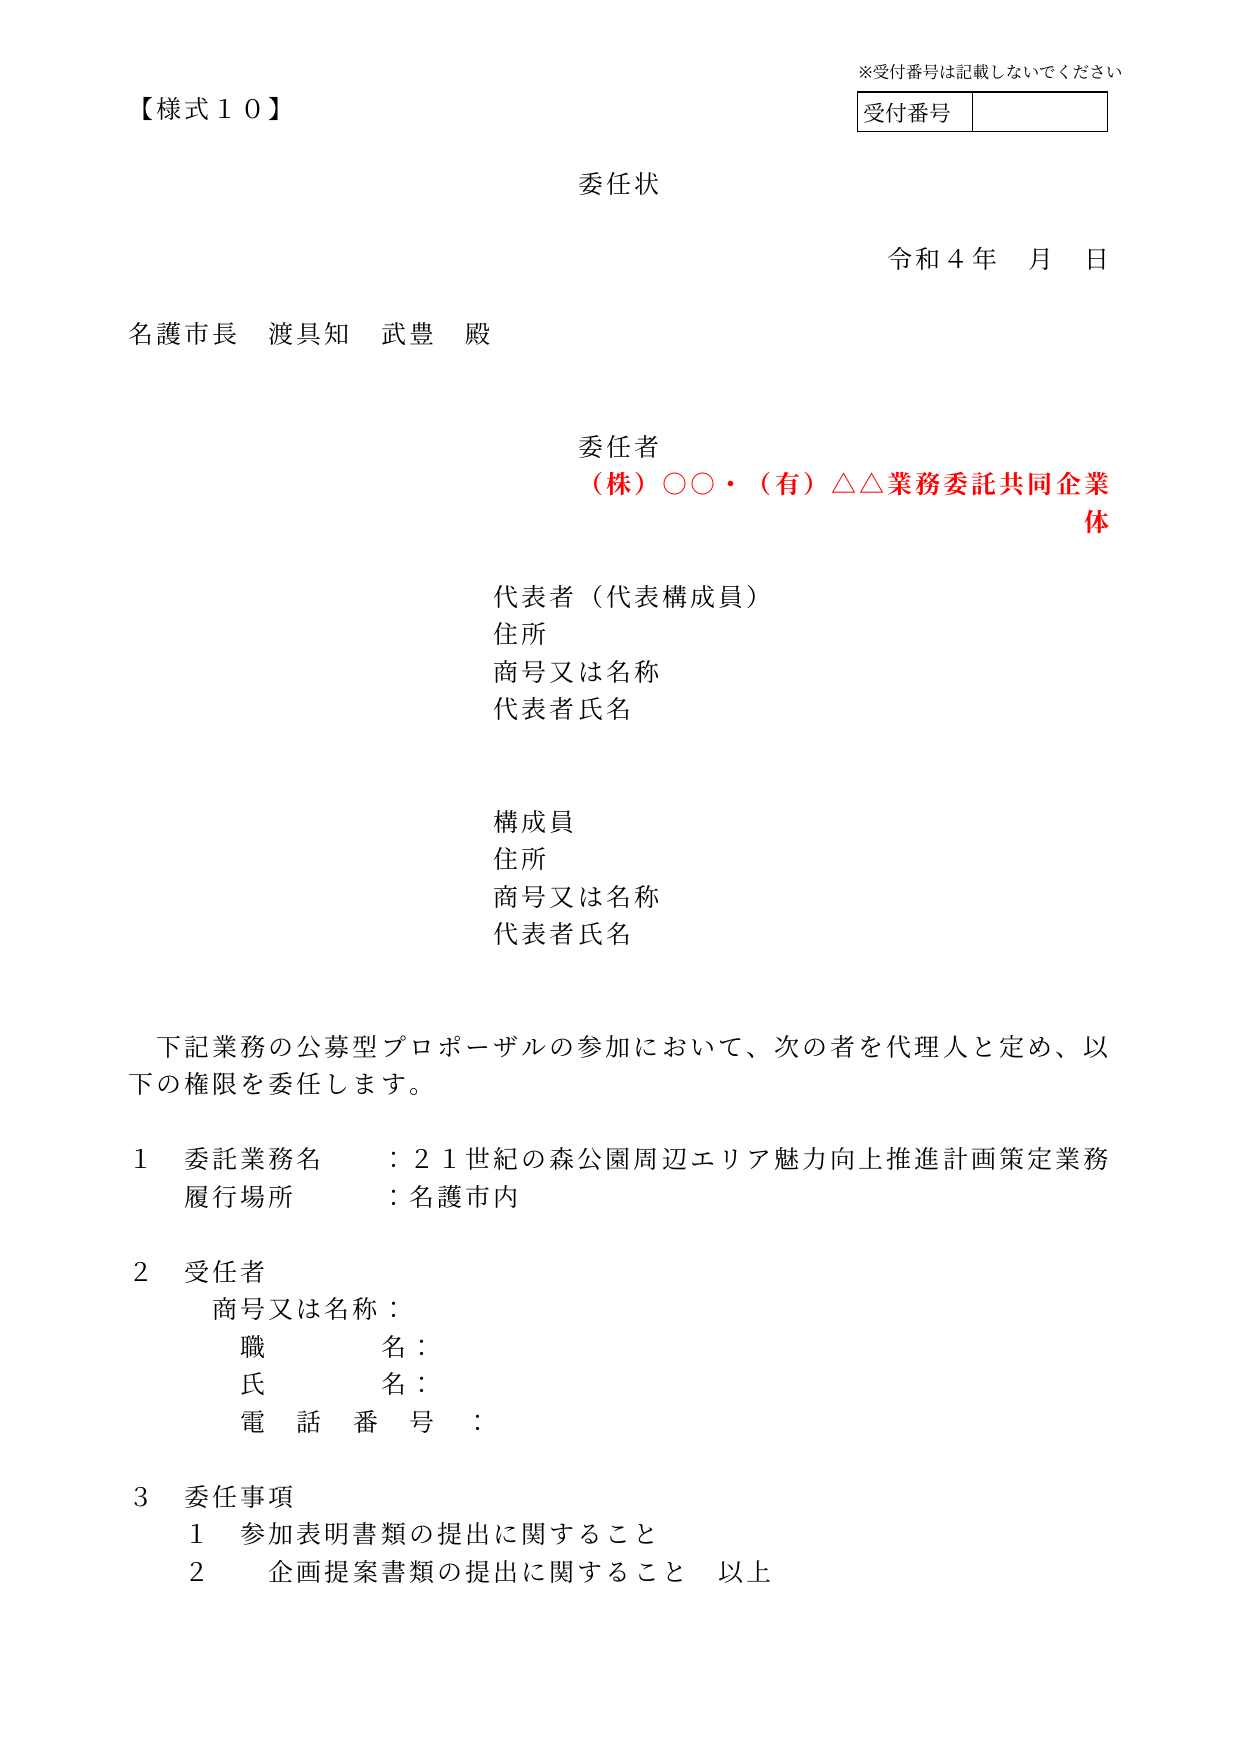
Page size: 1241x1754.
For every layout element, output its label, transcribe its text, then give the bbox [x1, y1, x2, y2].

text 職 名： [128, 1327, 1112, 1364]
text 住所 [390, 614, 1112, 652]
text 商号又は名称 [390, 652, 1112, 689]
text ２ 企画提案書類の提出に関すること 以上 [128, 1552, 1112, 1589]
text 構成員 [390, 802, 1112, 839]
text 商号又は名称： [128, 1289, 1112, 1327]
text １ 委託業務名 ：２１世紀の森公園周辺エリア魅力向上推進計画策定業務 [128, 1139, 1112, 1177]
text 氏 名： [128, 1364, 1112, 1402]
text 【様式１０】 [128, 89, 1112, 127]
text 下記業務の公募型プロポーザルの参加において、次の者を代理人と定め、以下の権限を委任します。 [128, 1027, 1112, 1102]
table_header 受付番号 [858, 93, 972, 131]
text 電 話 番 号 ： [128, 1402, 1112, 1439]
text 住所 [390, 839, 1112, 877]
text 委任者 [478, 427, 1112, 464]
text 代表者氏名 [390, 914, 1112, 952]
text 代表者（代表構成員） [390, 577, 1112, 614]
text 委任状 [128, 164, 1112, 202]
text ２ 受任者 [128, 1252, 1112, 1289]
text 代表者氏名 [390, 689, 1112, 727]
text ３ 委任事項 [128, 1477, 1112, 1514]
table_header [973, 93, 1107, 131]
text （株）○○・（有）△△業務委託共同企業体 [128, 464, 1112, 539]
text １ 参加表明書類の提出に関すること [128, 1514, 1112, 1552]
text 商号又は名称 [390, 877, 1112, 914]
text 名護市長 渡具知 武豊 殿 [128, 314, 1112, 352]
text 履行場所 ：名護市内 [128, 1177, 1112, 1214]
text 令和４年 月 日 [128, 239, 1112, 277]
